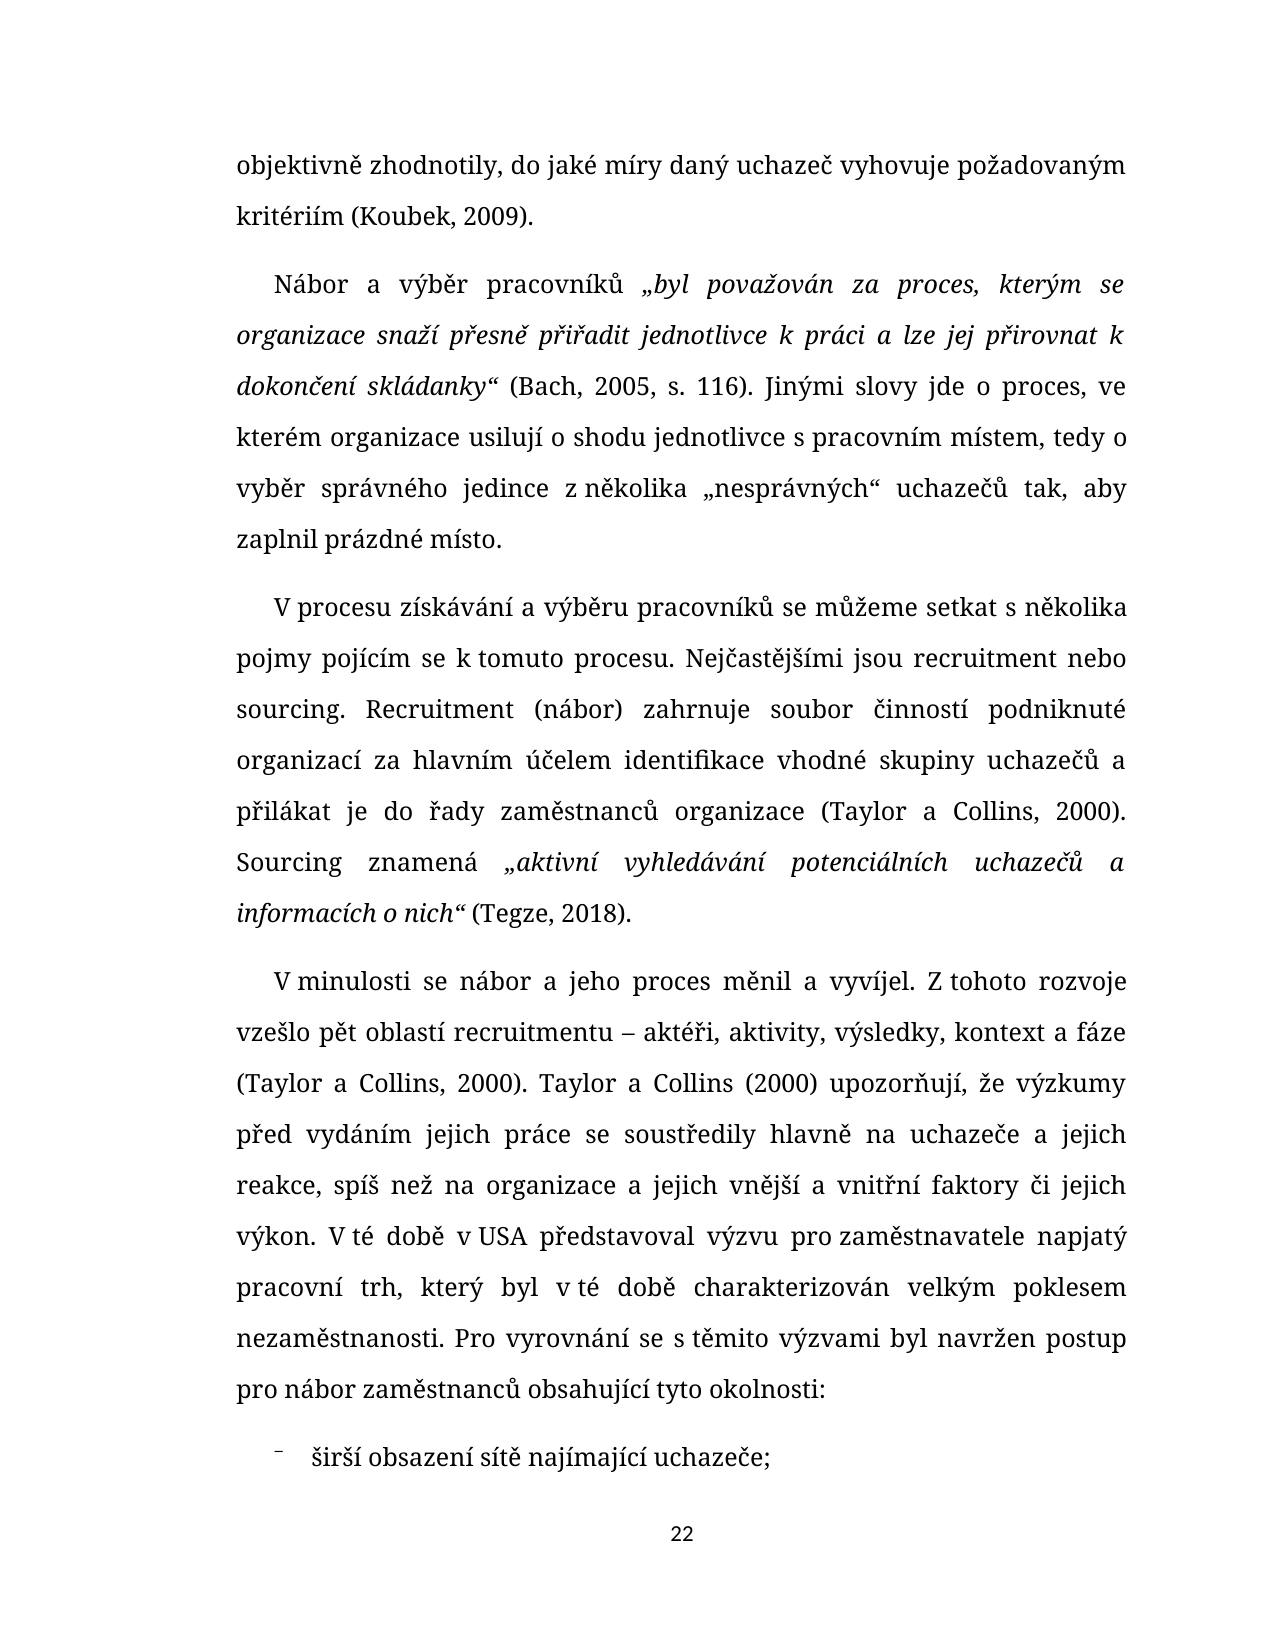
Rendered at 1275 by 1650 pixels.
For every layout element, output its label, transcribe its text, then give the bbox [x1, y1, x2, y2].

text Nábor a výběr pracovníků „byl považován za proces, kterým se organizace snaží přesně přiřadit jednotlivce k práci a lze jej přirovnat k dokončení skládanky“ (Bach, 2005, s. 116). Jinými slovy jde o proces, ve kterém organizace usilují o shodu jednotlivce s pracovním místem, tedy o vyběr správného jedince z několika „nesprávných“ uchazečů tak, aby zaplnil prázdné místo. [236, 266, 1127, 556]
list širší obsazení sítě najímající uchazeče; [274, 1439, 1127, 1473]
text V procesu získávání a výběru pracovníků se můžeme setkat s několika pojmy pojícím se k tomuto procesu. Nejčastějšími jsou recruitment nebo sourcing. Recruitment (nábor) zahrnuje soubor činností podniknuté organizací za hlavním účelem identifikace vhodné skupiny uchazečů a přilákat je do řady zaměstnanců organizace (Taylor a Collins, 2000). Sourcing znamená „aktivní vyhledávání potenciálních uchazečů a informacích o nich“ (Tegze, 2018). [236, 589, 1127, 930]
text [236, 148, 1127, 233]
text V minulosti se nábor a jeho proces měnil a vyvíjel. Z tohoto rozvoje vzešlo pět oblastí recruitmentu – aktéři, aktivity, výsledky, kontext a fáze (Taylor a Collins, 2000). Taylor a Collins (2000) upozorňují, že výzkumy před vydáním jejich práce se soustředily hlavně na uchazeče a jejich reakce, spíš než na organizace a jejich vnější a vnitřní faktory či jejich výkon. V té době v USA představoval výzvu pro zaměstnavatele napjatý pracovní trh, který byl v té době charakterizován velkým poklesem nezaměstnanosti. Pro vyrovnání se s těmito výzvami byl navržen postup pro nábor zaměstnanců obsahující tyto okolnosti: [236, 963, 1127, 1406]
